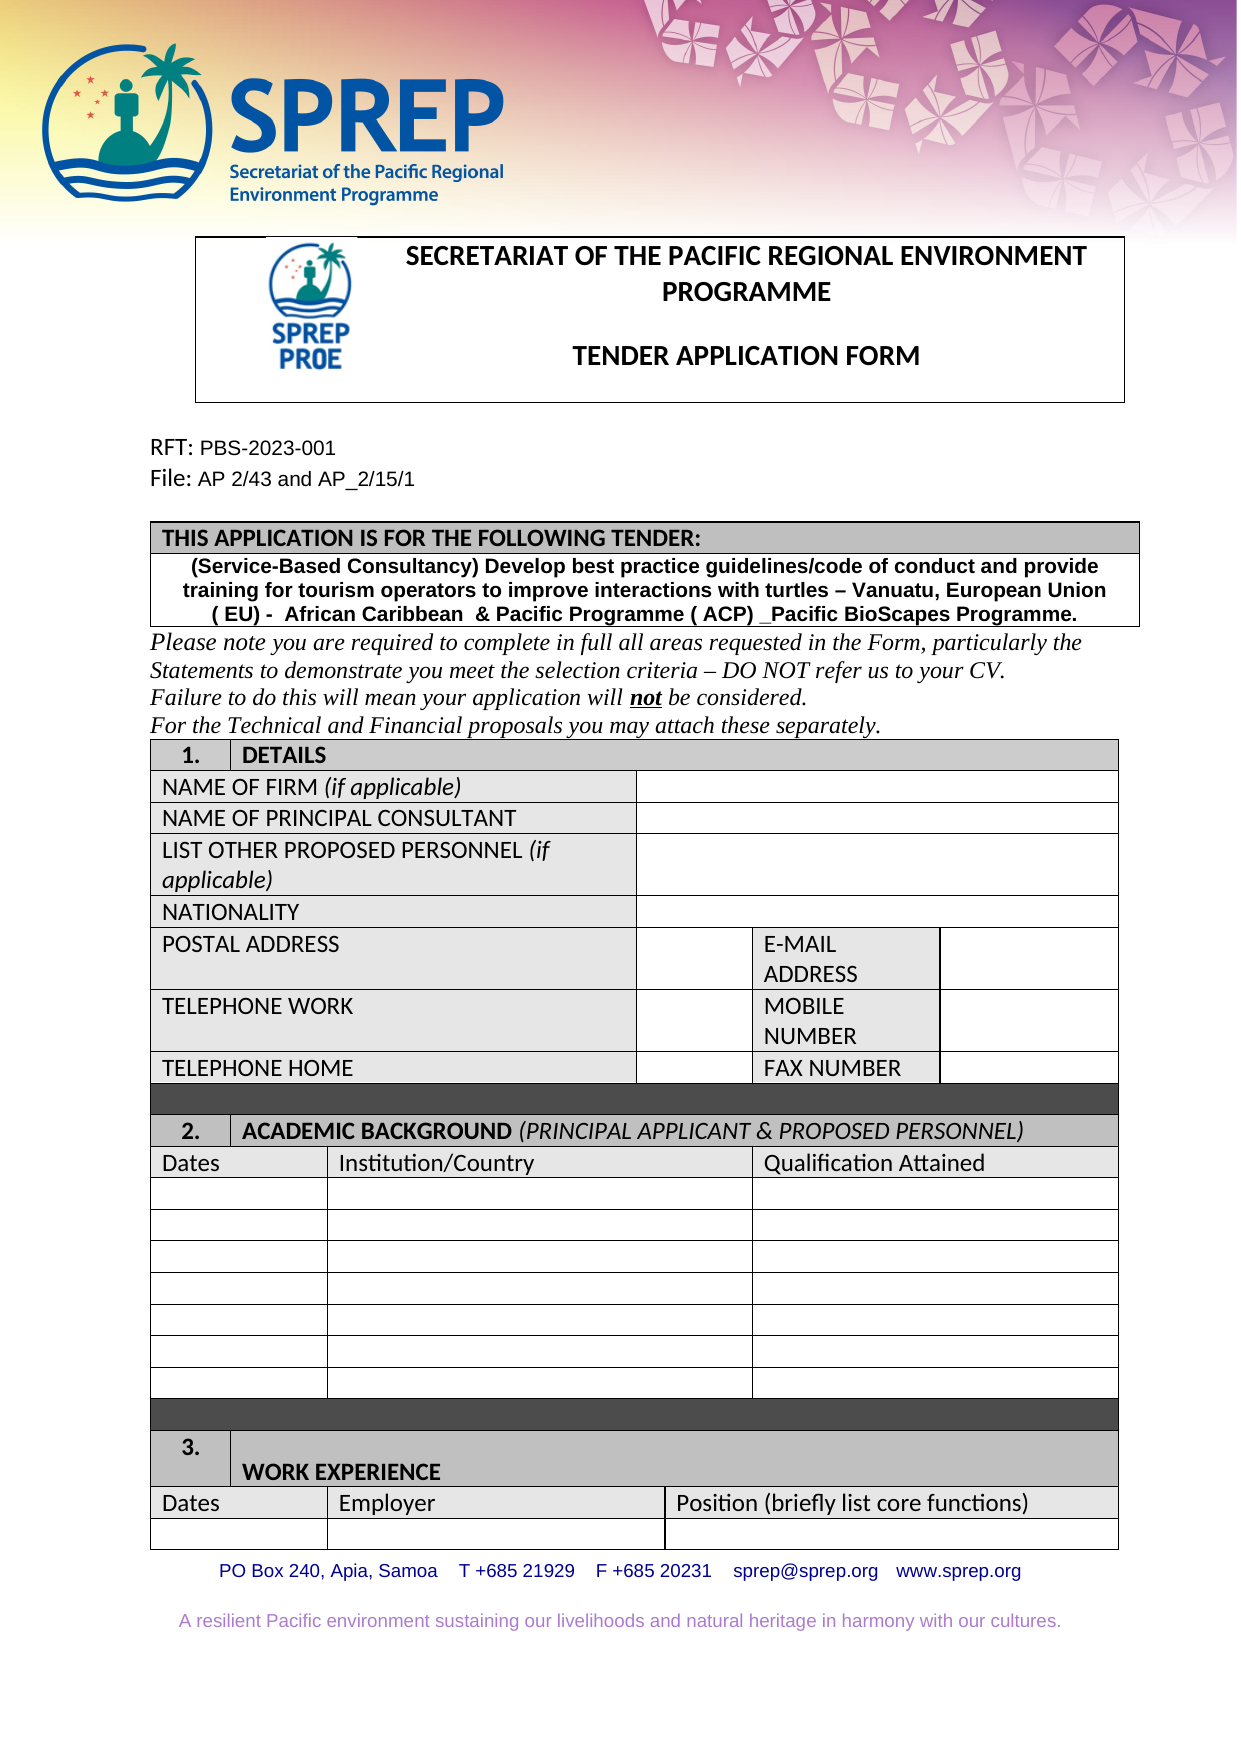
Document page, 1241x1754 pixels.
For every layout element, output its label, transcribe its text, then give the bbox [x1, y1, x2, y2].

table_cell ACADEMIC BACKGROUND (PRINCIPAL APPLICANT & PROPOSED PERSONNEL) [231, 1115, 1118, 1146]
table_cell [151, 1273, 327, 1303]
table_cell [753, 1305, 1118, 1335]
table_cell WORK EXPERIENCE [231, 1431, 1118, 1486]
text Please note you are required to complete in full all areas requested in the Form, particularly the Statements to demonstrate you meet the selection criteria – DO NOT refer us to your CV. [150, 627, 1090, 683]
table_cell [328, 1519, 664, 1549]
table_cell (Service-Based Consultancy) Develop best practice guidelines/code of conduct and provide training for tourism operators to improve interactions with turtles – Vanuatu, European Union ( EU) - African Caribbean & Pacific Programme ( ACP) _Pacific BioScapes Programme. [151, 554, 1139, 626]
table_cell [328, 1178, 752, 1209]
table_cell [328, 1273, 752, 1303]
table_cell E-MAIL ADDRESS [753, 928, 939, 989]
picture [265, 237, 358, 377]
table_cell Dates [151, 1487, 327, 1518]
text File: AP 2/43 and AP_2/15/1 [150, 462, 1090, 493]
table_cell [637, 834, 1118, 895]
table_cell TELEPHONE WORK [151, 990, 636, 1051]
table_cell Position (briefly list core functions) [666, 1487, 1118, 1518]
table_cell [151, 1241, 327, 1272]
table_cell TELEPHONE HOME [151, 1052, 636, 1082]
table_cell Employer [328, 1487, 664, 1518]
table_cell [637, 771, 1118, 802]
table_cell [753, 1336, 1118, 1367]
table_header SECRETARIAT OF THE PACIFIC REGIONAL ENVIRONMENT PROGRAMME TENDER APPLICATION FORM [369, 238, 1124, 402]
table_cell [151, 1336, 327, 1367]
table_cell NAME OF PRINCIPAL CONSULTANT [151, 803, 636, 833]
table_cell 2. [151, 1115, 230, 1146]
table_cell [753, 1273, 1118, 1303]
table_cell [151, 1178, 327, 1209]
table_cell 3. [151, 1431, 230, 1486]
table_cell [941, 1052, 1118, 1082]
table_cell [941, 990, 1118, 1051]
table_header THIS APPLICATION IS FOR THE FOLLOWING TENDER: [151, 523, 1139, 553]
table_cell [328, 1368, 752, 1398]
table_cell NAME OF FIRM (if applicable) [151, 771, 636, 802]
text Failure to do this will mean your application will not be considered. [150, 683, 1090, 711]
table_cell [328, 1210, 752, 1240]
text For the Technical and Financial proposals you may attach these separately. [150, 711, 1090, 738]
table_cell [941, 928, 1118, 989]
table_cell [637, 990, 752, 1051]
table_cell [637, 928, 752, 989]
table_cell Qualification Attained [753, 1147, 1118, 1177]
table_cell NATIONALITY [151, 896, 636, 927]
picture [0, 0, 1237, 244]
table_cell [328, 1241, 752, 1272]
table_cell [753, 1368, 1118, 1398]
table_header 1. [151, 740, 230, 770]
table_cell [328, 1305, 752, 1335]
table_cell [666, 1519, 1118, 1549]
table_cell [151, 1084, 1118, 1114]
table_cell POSTAL ADDRESS [151, 928, 636, 989]
table_cell [151, 1305, 327, 1335]
table_cell [753, 1210, 1118, 1240]
table_header DETAILS [231, 740, 1118, 770]
text RFT: PBS-2023-001 [150, 432, 1090, 462]
table_cell [151, 1399, 1118, 1430]
table_cell [151, 1210, 327, 1240]
table_cell [637, 803, 1118, 833]
table_cell [328, 1336, 752, 1367]
table_cell Institution/Country [328, 1147, 752, 1177]
table_cell Dates [151, 1147, 327, 1177]
table_cell [151, 1368, 327, 1398]
table_cell MOBILE NUMBER [753, 990, 939, 1051]
table_cell [637, 896, 1118, 927]
table_cell [753, 1241, 1118, 1272]
table_cell [151, 1519, 327, 1549]
table_cell LIST OTHER PROPOSED PERSONNEL (if applicable) [151, 834, 636, 895]
table_header [196, 238, 368, 402]
table_cell [637, 1052, 752, 1082]
table_cell [753, 1178, 1118, 1209]
table_cell FAX NUMBER [753, 1052, 939, 1082]
